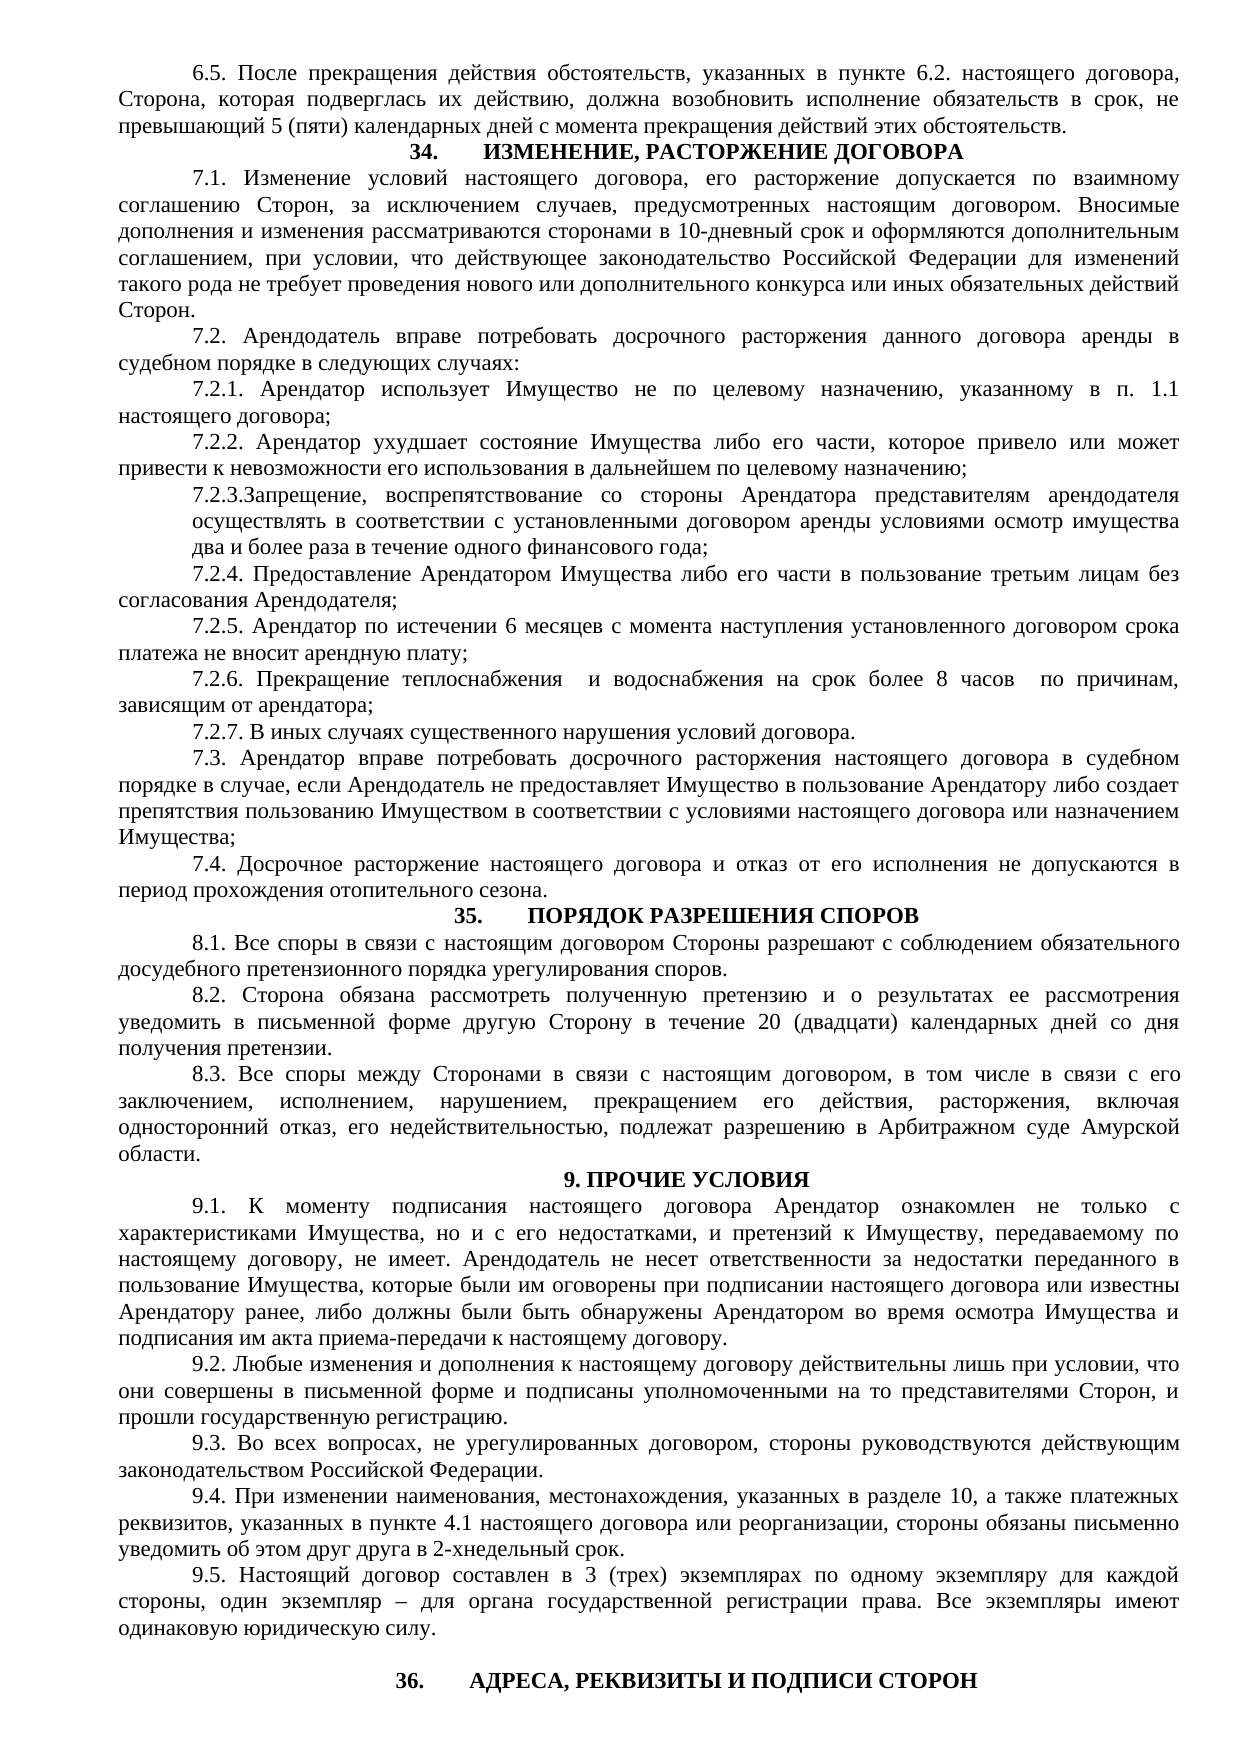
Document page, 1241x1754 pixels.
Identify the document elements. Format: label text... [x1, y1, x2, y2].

text 6.5. После прекращения действия обстоятельств, указанных в пункте 6.2. настоящего договора, Сторона, которая подверглась их действию, должна возобновить исполнение обязательств в срок, не превышающий 5 (пяти) календарных дней с момента прекращения действий этих обстоятельств. [118, 59, 1181, 138]
text 9.1. К моменту подписания настоящего договора Арендатор ознакомлен не только с характеристиками Имущества, но и с его недостатками, и претензий к Имуществу, передаваемому по настоящему договору, не имеет. Арендодатель не несет ответственности за недостатки переданного в пользование Имущества, которые были им оговорены при подписании настоящего договора или известны Арендатору ранее, либо должны были быть обнаружены Арендатором во время осмотра Имущества и подписания им акта приема-передачи к настоящему договору. [118, 1192, 1181, 1350]
text 7.4. Досрочное расторжение настоящего договора и отказ от его исполнения не допускаются в период прохождения отопительного сезона. [118, 850, 1181, 902]
text 7.2.1. Арендатор использует Имущество не по целевому назначению, указанному в п. 1.1 настоящего договора; [118, 375, 1181, 428]
text 7.2.5. Арендатор по истечении 6 месяцев с момента наступления установленного договором срока платежа не вносит арендную плату; [118, 612, 1181, 665]
text 8.2. Сторона обязана рассмотреть полученную претензию и о результатах ее рассмотрения уведомить в письменной форме другую Сторону в течение 20 (двадцати) календарных дней со дня получения претензии. [118, 981, 1181, 1061]
text 7.2. Арендодатель вправе потребовать досрочного расторжения данного договора аренды в судебном порядке в следующих случаях: [118, 323, 1181, 375]
text 7.2.7. В иных случаях существенного нарушения условий договора. [118, 718, 1181, 744]
text 8.3. Все споры между Сторонами в связи с настоящим договором, в том числе в связи с его заключением, исполнением, нарушением, прекращением его действия, расторжения, включая односторонний отказ, его недействительностью, подлежат разрешению в Арбитражном суде Амурской области. [118, 1061, 1181, 1166]
text 9.2. Любые изменения и дополнения к настоящему договору действительны лишь при условии, что они совершены в письменной форме и подписаны уполномоченными на то представителями Сторон, и прошли государственную регистрацию. [118, 1350, 1181, 1429]
text 9. ПРОЧИЕ УСЛОВИЯ [118, 1166, 1181, 1192]
text 7.2.3.Запрещение, воспрепятствование со стороны Арендатора представителям арендодателя осуществлять в соответствии с установленными договором аренды условиями осмотр имущества два и более раза в течение одного финансового года; [192, 481, 1181, 560]
text 7.2.4. Предоставление Арендатором Имущества либо его части в пользование третьим лицам без согласования Арендодателя; [118, 560, 1181, 612]
list АДРЕСА, РЕКВИЗИТЫ И ПОДПИСИ СТОРОН [118, 1667, 1181, 1693]
text 7.3. Арендатор вправе потребовать досрочного расторжения настоящего договора в судебном порядке в случае, если Арендодатель не предоставляет Имущество в пользование Арендатору либо создает препятствия пользованию Имуществом в соответствии с условиями настоящего договора или назначением Имущества; [118, 744, 1181, 850]
text 9.4. При изменении наименования, местонахождения, указанных в разделе 10, а также платежных реквизитов, указанных в пункте 4.1 настоящего договора или реорганизации, стороны обязаны письменно уведомить об этом друг друга в 2-хнедельный срок. [118, 1482, 1181, 1561]
text 7.2.6. Прекращение теплоснабжения и водоснабжения на срок более 8 часов по причинам, зависящим от арендатора; [118, 665, 1181, 718]
text 9.3. Во всех вопросах, не урегулированных договором, стороны руководствуются действующим законодательством Российской Федерации. [118, 1429, 1181, 1482]
text 7.2.2. Арендатор ухудшает состояние Имущества либо его части, которое привело или может привести к невозможности его использования в дальнейшем по целевому назначению; [118, 428, 1181, 481]
text 7.1. Изменение условий настоящего договора, его расторжение допускается по взаимному соглашению Сторон, за исключением случаев, предусмотренных настоящим договором. Вносимые дополнения и изменения рассматриваются сторонами в 10-дневный срок и оформляются дополнительным соглашением, при условии, что действующее законодательство Российской Федерации для изменений такого рода не требует проведения нового или дополнительного конкурса или иных обязательных действий Сторон. [118, 164, 1181, 323]
list ИЗМЕНЕНИЕ, РАСТОРЖЕНИЕ ДОГОВОРА [118, 138, 1181, 164]
text 9.5. Настоящий договор составлен в 3 (трех) экземплярах по одному экземпляру для каждой стороны, один экземпляр – для органа государственной регистрации права. Все экземпляры имеют одинаковую юридическую силу. [118, 1561, 1181, 1640]
text 8.1. Все споры в связи с настоящим договором Стороны разрешают с соблюдением обязательного досудебного претензионного порядка урегулирования споров. [118, 929, 1181, 981]
list ПОРЯДОК РАЗРЕШЕНИЯ СПОРОВ [118, 902, 1181, 929]
